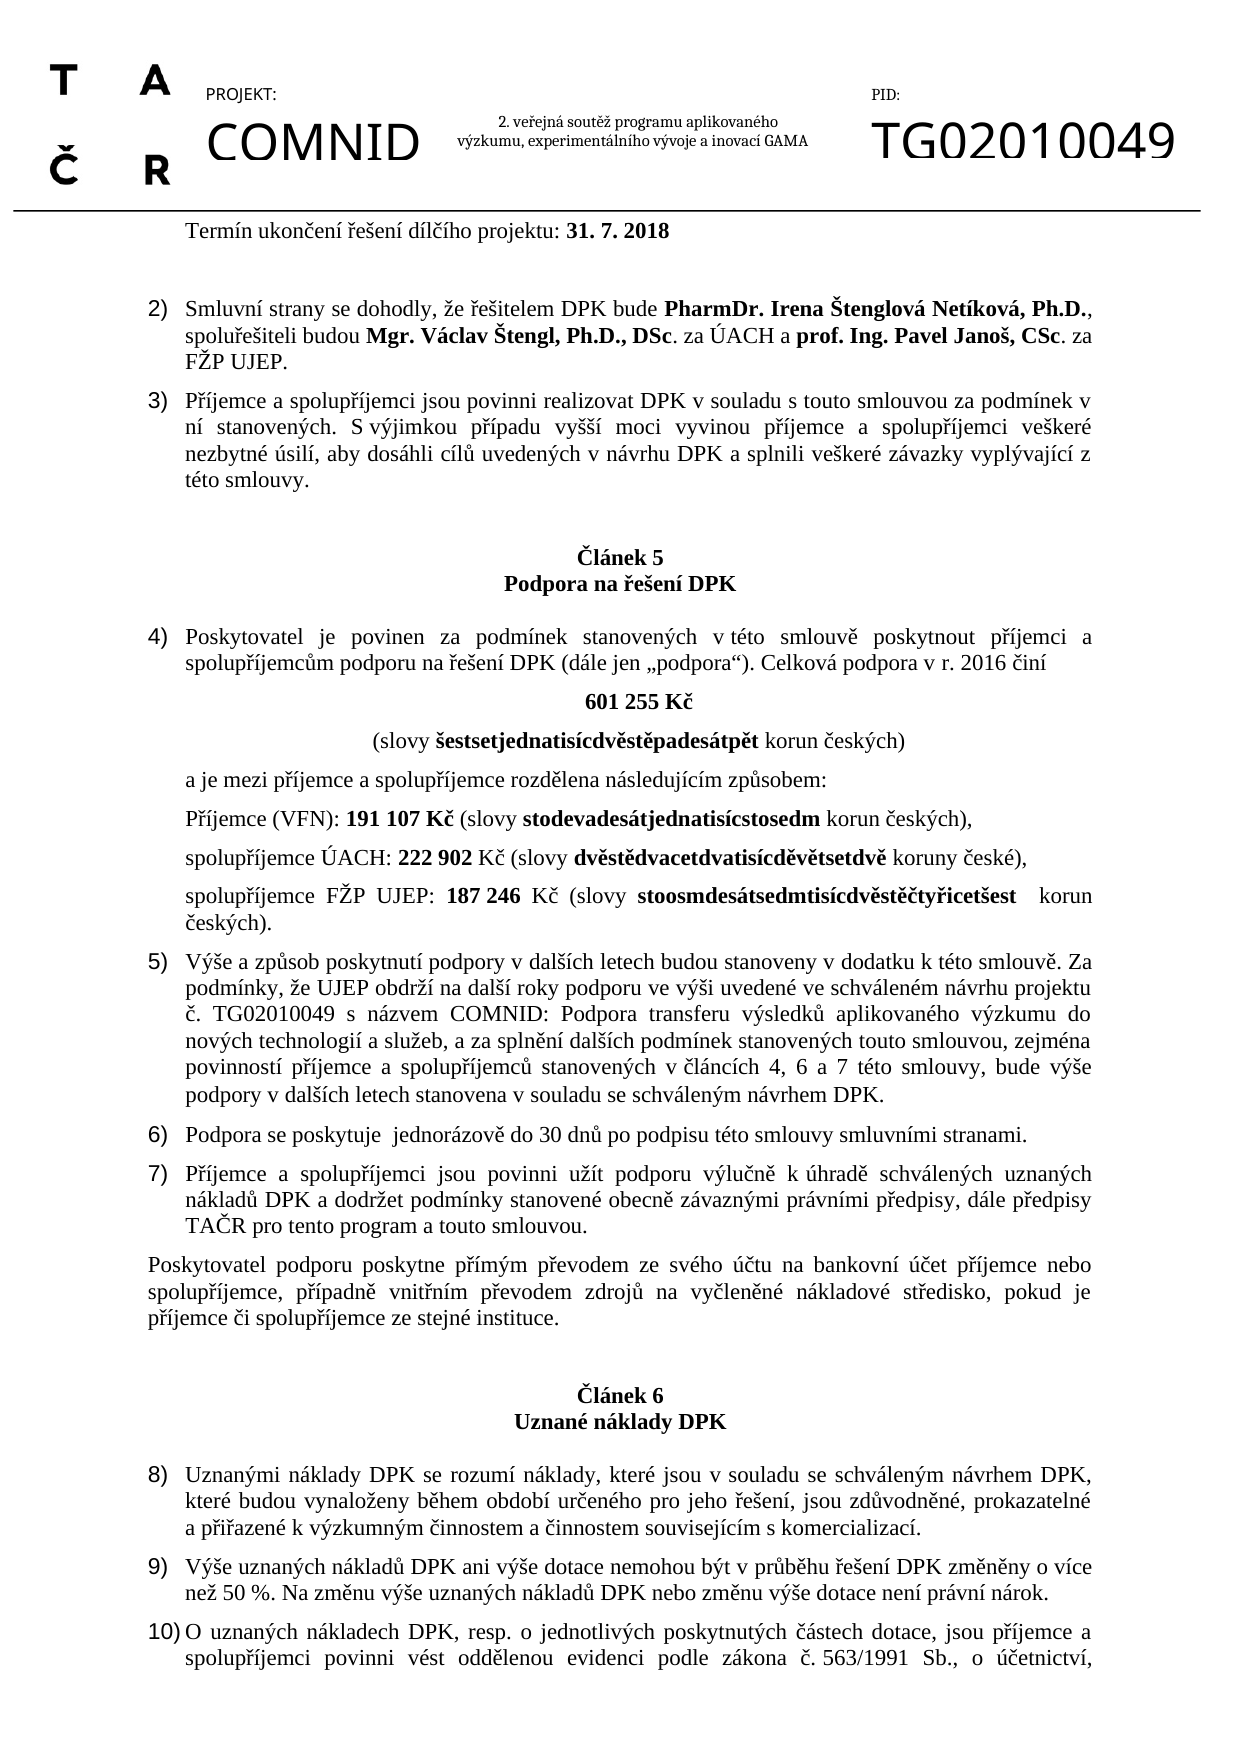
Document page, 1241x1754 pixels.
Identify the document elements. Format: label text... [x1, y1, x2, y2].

picture [20, 35, 196, 210]
text a je mezi příjemce a spolupříjemce rozdělena následujícím způsobem: [185, 766, 1092, 792]
text Poskytovatel podporu poskytne přímým převodem ze svého účtu na bankovní účet příjemce nebo spolupříjemce, případně vnitřním převodem zdrojů na vyčleněné nákladové středisko, pokud je příjemce či spolupříjemce ze stejné instituce. [148, 1251, 1092, 1331]
text Podpora na řešení DPK [148, 570, 1092, 597]
list Poskytovatel je povinen za podmínek stanovených v této smlouvě poskytnout příjemci a spolupříjemcům podporu na řešení DPK (dále jen „podpora“). Celková podpora v r. 2016 činí [148, 623, 1092, 676]
text spolupříjemce ÚACH: 222 902 Kč (slovy dvěstědvacetdvatisícděvětsetdvě koruny české), [185, 844, 1092, 870]
list Uznanými náklady DPK se rozumí náklady, které jsou v souladu se schváleným návrhem DPK, které budou vynaloženy během období určeného pro jeho řešení, jsou zdůvodněné, prokazatelné a přiřazené k výzkumným činnostem a činnostem souvisejícím s komercializací. [148, 1461, 1092, 1540]
text (slovy šestsetjednatisícdvěstěpadesátpět korun českých) [185, 727, 1092, 753]
text 601 255 Kč [185, 688, 1092, 714]
text Termín ukončení řešení dílčího projektu: 31. 7. 2018 [185, 218, 1092, 244]
list Podpora se poskytuje jednorázově do 30 dnů po podpisu této smlouvy smluvními stranami. [148, 1121, 1092, 1147]
list Výše uznaných nákladů DPK ani výše dotace nemohou být v průběhu řešení DPK změněny o více než 50 %. Na změnu výše uznaných nákladů DPK nebo změnu výše dotace není právní nárok. [148, 1553, 1092, 1605]
list Příjemce a spolupříjemci jsou povinni realizovat DPK v souladu s touto smlouvou za podmínek v ní stanovených. S výjimkou případu vyšší moci vyvinou příjemce a spolupříjemci veškeré nezbytné úsilí, aby dosáhli cílů uvedených v návrhu DPK a splnili veškeré závazky vyplývající z této smlouvy. [148, 387, 1092, 492]
text spolupříjemce FŽP UJEP: 187 246 Kč (slovy stoosmdesátsedmtisícdvěstěčtyřicetšest korun českých). [185, 882, 1092, 935]
text Uznané náklady DPK [148, 1408, 1092, 1434]
text Příjemce (VFN): 191 107 Kč (slovy stodevadesátjednatisícstosedm korun českých), [185, 805, 1092, 831]
list Smluvní strany se dohodly, že řešitelem DPK bude PharmDr. Irena Štenglová Netíková, Ph.D., spoluřešiteli budou Mgr. Václav Štengl, Ph.D., DSc. za ÚACH a prof. Ing. Pavel Janoš, CSc. za FŽP UJEP. [148, 295, 1092, 374]
list Příjemce a spolupříjemci jsou povinni užít podporu výlučně k úhradě schválených uznaných nákladů DPK a dodržet podmínky stanovené obecně závaznými právními předpisy, dále předpisy TAČR pro tento program a touto smlouvou. [148, 1160, 1092, 1239]
list Výše a způsob poskytnutí podpory v dalších letech budou stanoveny v dodatku k této smlouvě. Za podmínky, že UJEP obdrží na další roky podporu ve výši uvedené ve schváleném návrhu projektu č. TG02010049 s názvem COMNID: Podpora transferu výsledků aplikovaného výzkumu do nových technologií a služeb, a za splnění dalších podmínek stanovených touto smlouvou, zejména povinností příjemce a spolupříjemců stanovených v článcích 4, 6 a 7 této smlouvy, bude výše podpory v dalších letech stanovena v souladu se schváleným návrhem DPK. [148, 948, 1092, 1108]
